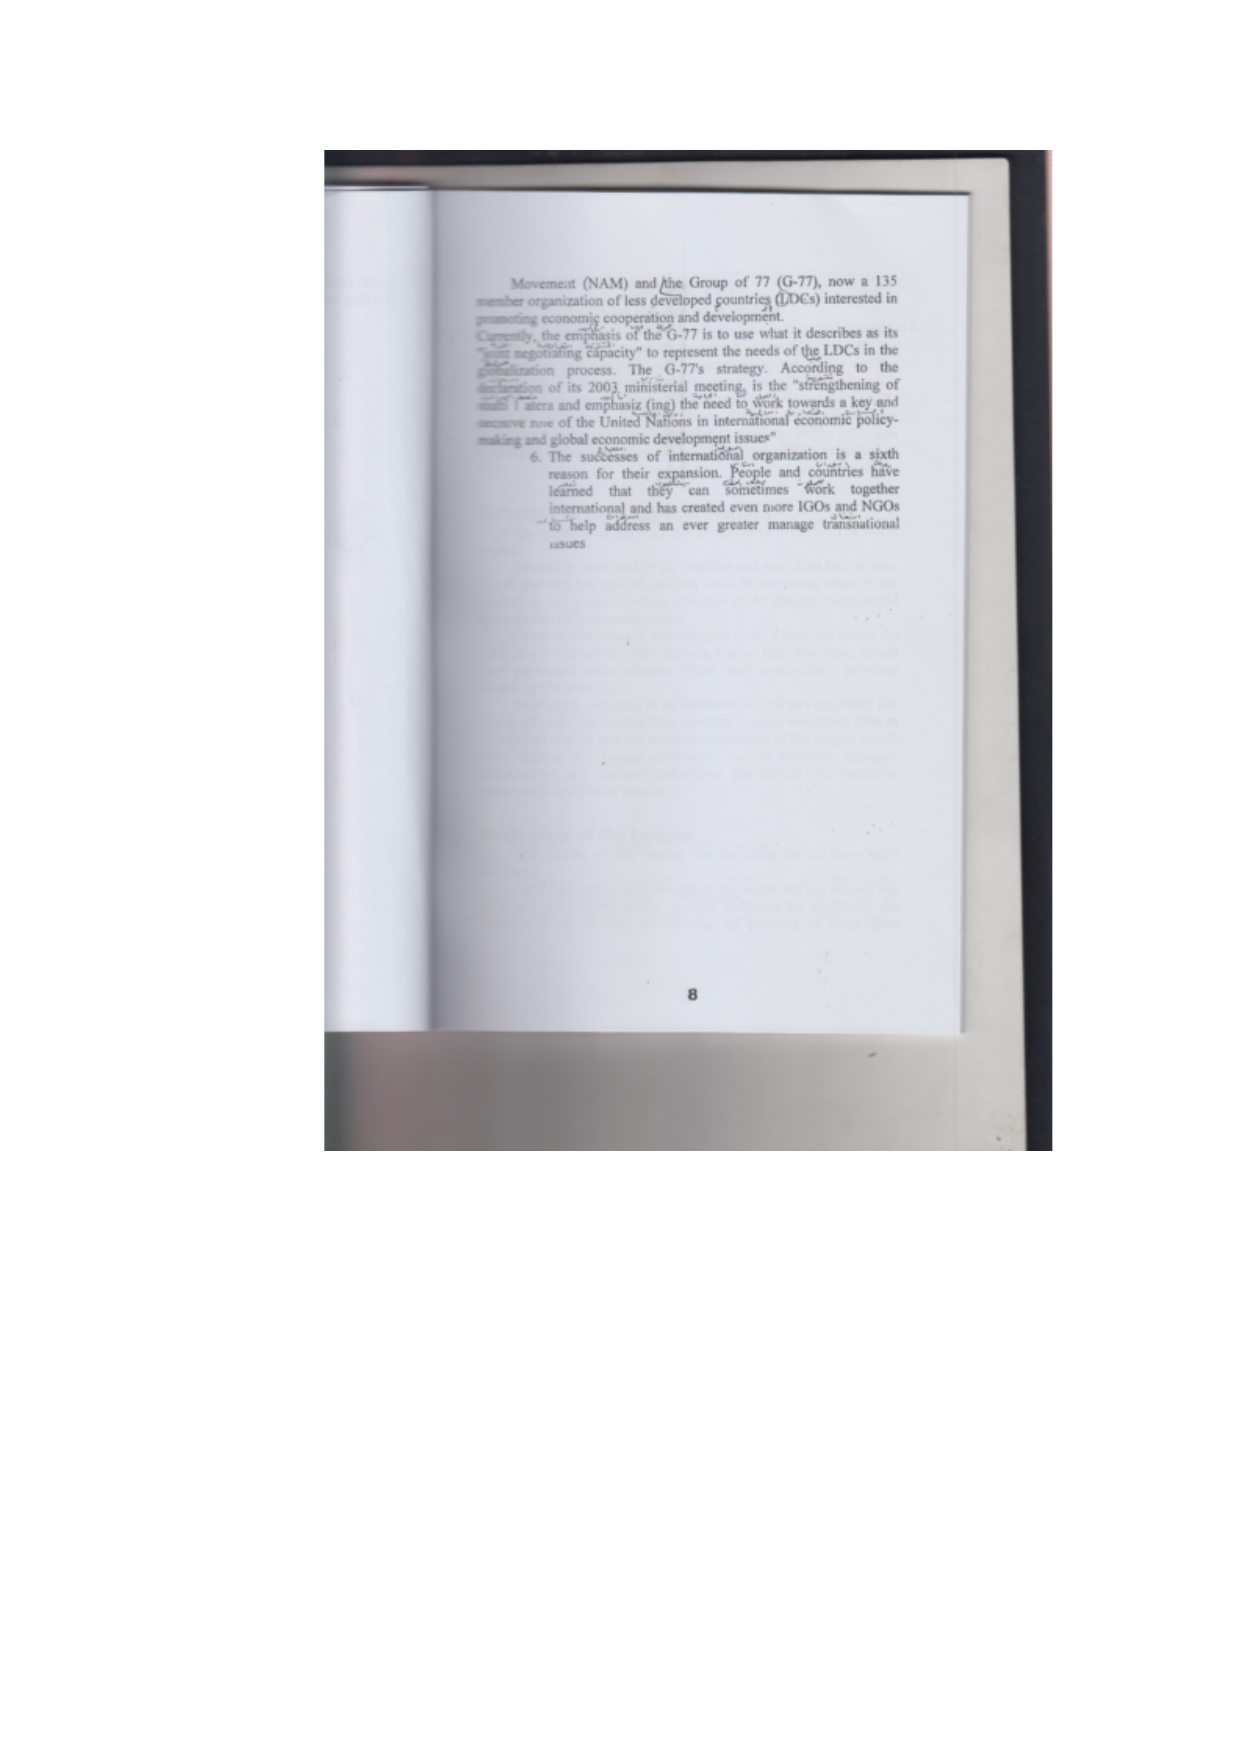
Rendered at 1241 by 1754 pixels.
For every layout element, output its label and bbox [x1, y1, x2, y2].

picture [324, 150, 1053, 1151]
